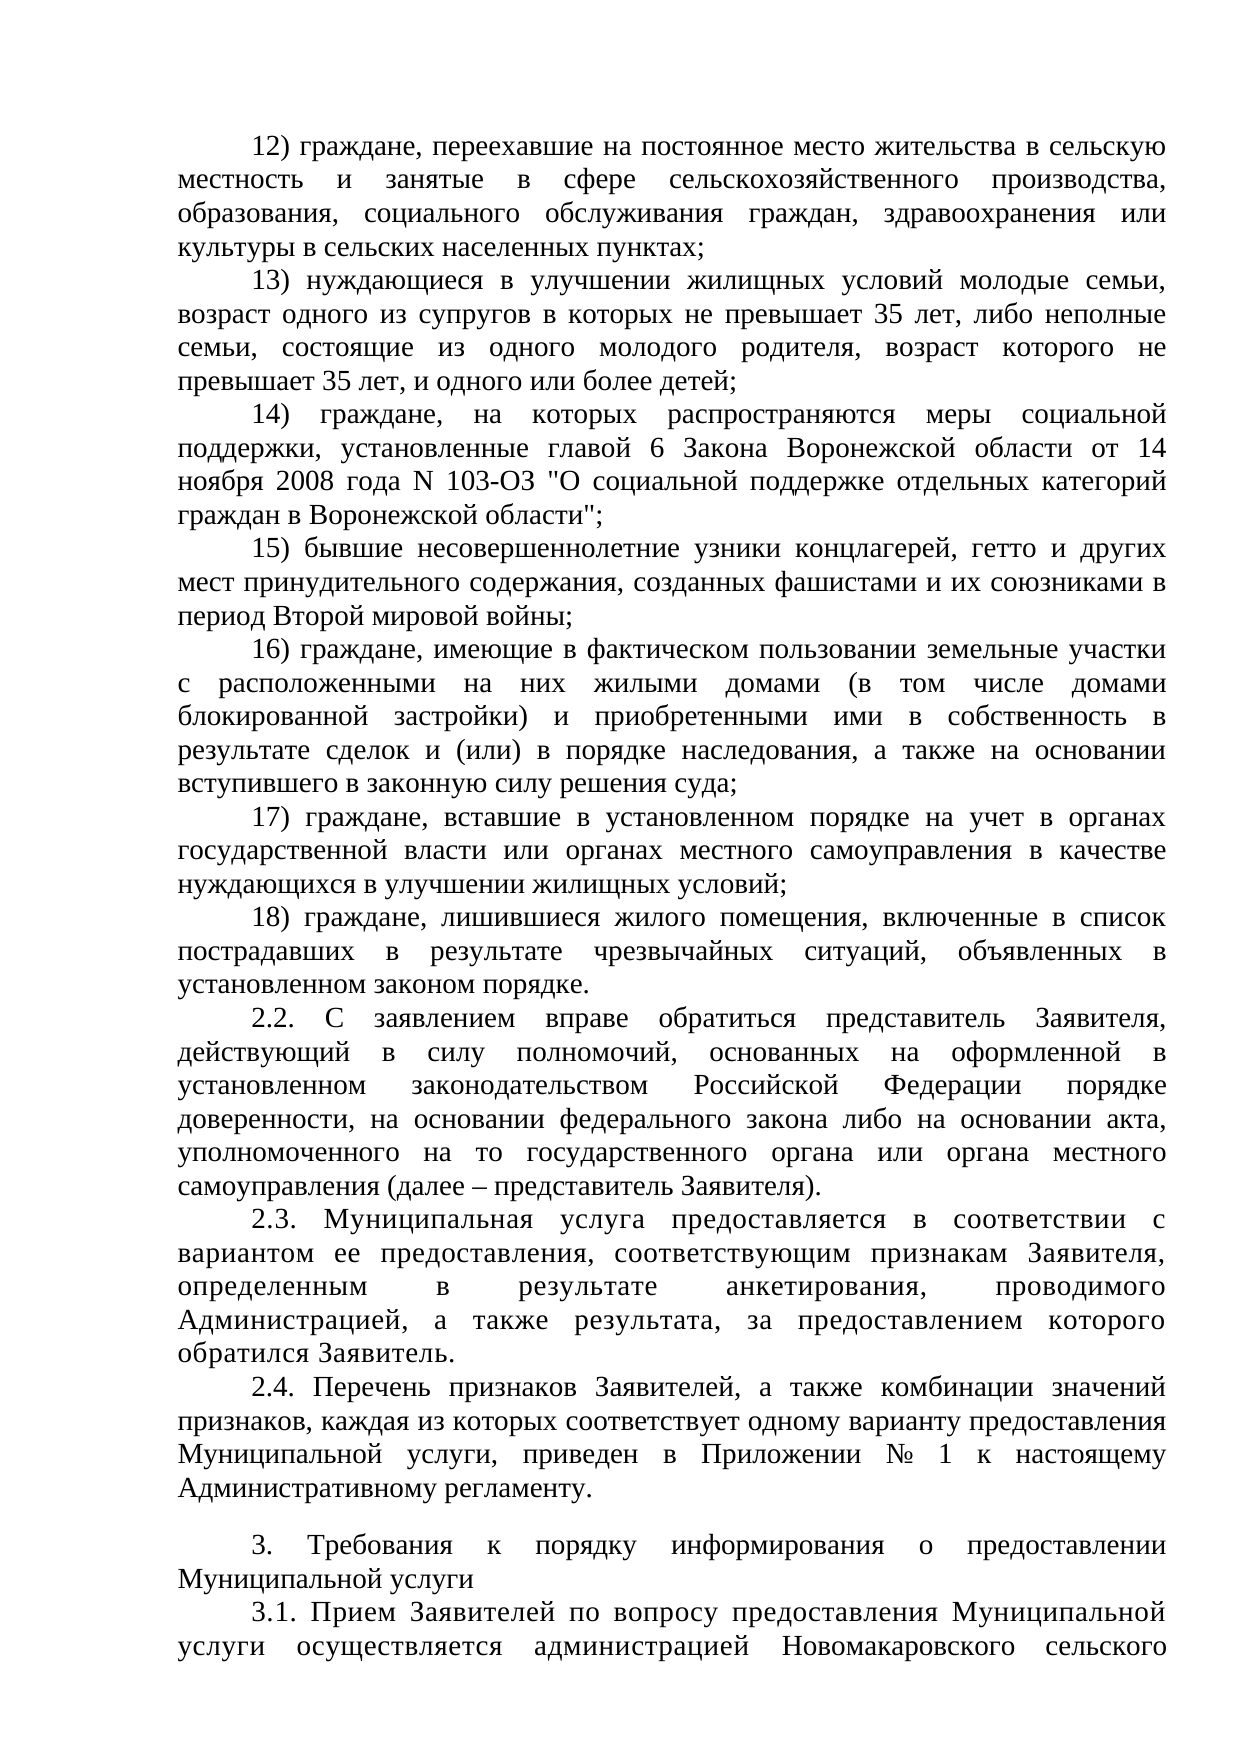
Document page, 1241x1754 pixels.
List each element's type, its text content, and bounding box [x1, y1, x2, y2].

list 12) граждане, переехавшие на постоянное место жительства в сельскую местность и занятые в сфере сельскохозяйственного производства, образования, социального обслуживания граждан, здравоохранения или культуры в сельских населенных пунктах; [177, 128, 1167, 262]
list 17) граждане, вставшие в установленном порядке на учет в органах государственной власти или органах местного самоуправления в качестве нуждающихся в улучшении жилищных условий; [177, 799, 1167, 899]
list 18) граждане, лишившиеся жилого помещения, включенные в список пострадавших в результате чрезвычайных ситуаций, объявленных в установленном законом порядке. [177, 899, 1167, 1000]
list 13) нуждающиеся в улучшении жилищных условий молодые семьи, возраст одного из супругов в которых не превышает 35 лет, либо неполные семьи, состоящие из одного молодого родителя, возраст которого не превышает 35 лет, и одного или более детей; [177, 262, 1167, 396]
text 2.3. Муниципальная услуга предоставляется в соответствии с вариантом ее предоставления, соответствующим признакам Заявителя, определенным в результате анкетирования, проводимого Администрацией, а также результата, за предоставлением которого обратился Заявитель. [177, 1201, 1167, 1369]
text 3. Требования к порядку информирования о предоставлении Муниципальной услуги [177, 1527, 1167, 1594]
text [177, 1594, 1167, 1661]
list 16) граждане, имеющие в фактическом пользовании земельные участки с расположенными на них жилыми домами (в том числе домами блокированной застройки) и приобретенными ими в собственность в результате сделок и (или) в порядке наследования, а также на основании вступившего в законную силу решения суда; [177, 631, 1167, 799]
list 14) граждане, на которых распространяются меры социальной поддержки, установленные главой 6 Закона Воронежской области от 14 ноября 2008 года N 103-ОЗ "О социальной поддержке отдельных категорий граждан в Воронежской области"; [177, 396, 1167, 531]
text 2.4. Перечень признаков Заявителей, а также комбинации значений признаков, каждая из которых соответствует одному варианту предоставления Муниципальной услуги, приведен в Приложении № 1 к настоящему Административному регламенту. [177, 1369, 1167, 1503]
list 15) бывшие несовершеннолетние узники концлагерей, гетто и других мест принудительного содержания, созданных фашистами и их союзниками в период Второй мировой войны; [177, 531, 1167, 631]
list 2.2. С заявлением вправе обратиться представитель Заявителя, действующий в силу полномочий, основанных на оформленной в установленном законодательством Российской Федерации порядке доверенности, на основании федерального закона либо на основании акта, уполномоченного на то государственного органа или органа местного самоуправления (далее – представитель Заявителя). [177, 1000, 1167, 1201]
